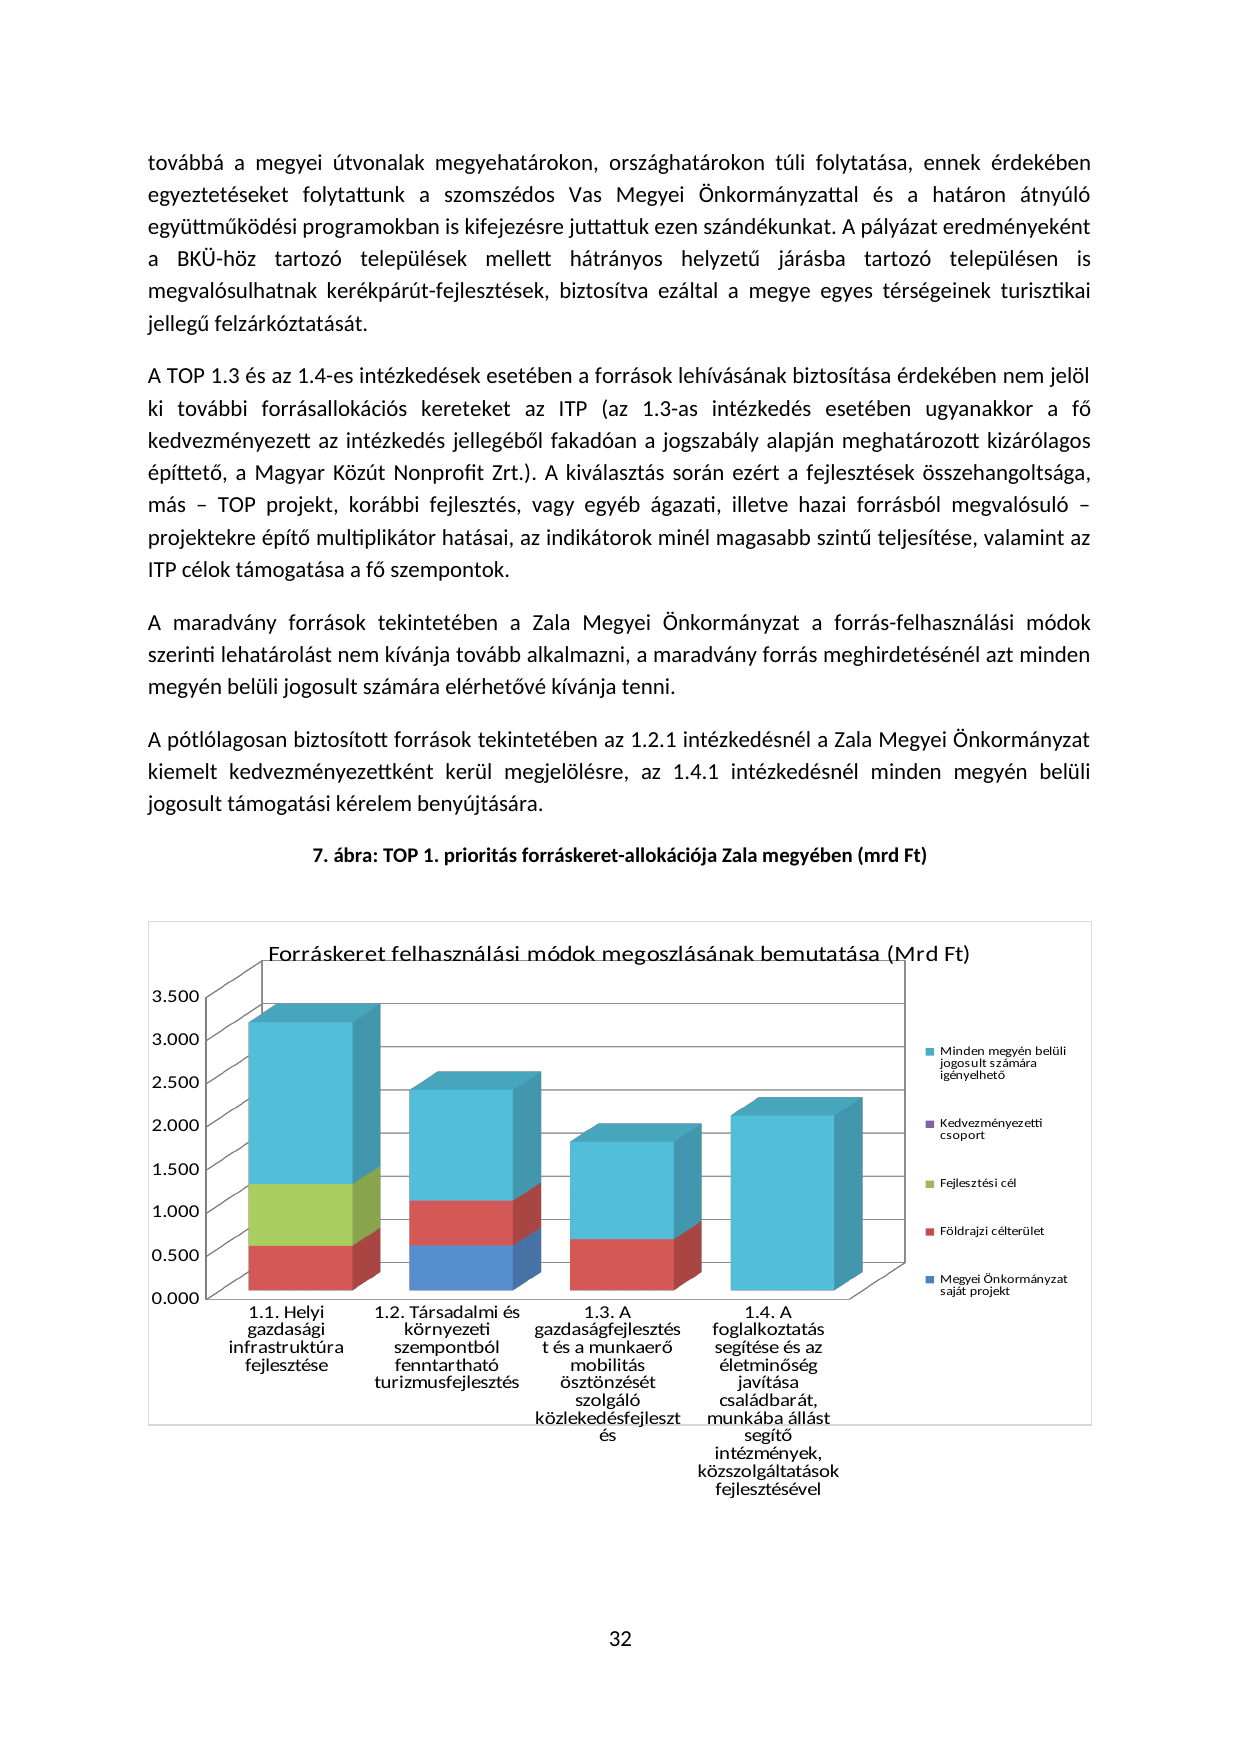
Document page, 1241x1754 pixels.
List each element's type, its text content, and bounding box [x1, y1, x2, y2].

text A pótlólagosan biztosított források tekintetében az 1.2.1 intézkedésnél a Zala Megyei Önkormányzat kiemelt kedvezményezettként kerül megjelölésre, az 1.4.1 intézkedésnél minden megyén belüli jogosult támogatási kérelem benyújtására. [148, 725, 1092, 818]
text 7. ábra: TOP 1. prioritás forráskeret-allokációja Zala megyében (mrd Ft) [148, 843, 1092, 868]
text A maradvány források tekintetében a Zala Megyei Önkormányzat a forrás-felhasználási módok szerinti lehatárolást nem kívánja tovább alkalmazni, a maradvány forrás meghirdetésénél azt minden megyén belüli jogosult számára elérhetővé kívánja tenni. [148, 608, 1092, 700]
text A TOP 1.3 és az 1.4-es intézkedések esetében a források lehívásának biztosítása érdekében nem jelöl ki további forrásallokációs kereteket az ITP (az 1.3-as intézkedés esetében ugyanakkor a fő kedvezményezett az intézkedés jellegéből fakadóan a jogszabály alapján meghatározott kizárólagos építtető, a Magyar Közút Nonprofit Zrt.). A kiválasztás során ezért a fejlesztések összehangoltsága, más – TOP projekt, korábbi fejlesztés, vagy egyéb ágazati, illetve hazai forrásból megvalósuló – projektekre építő multiplikátor hatásai, az indikátorok minél magasabb szintű teljesítése, valamint az ITP célok támogatása a fő szempontok. [148, 362, 1092, 583]
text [148, 148, 1092, 337]
